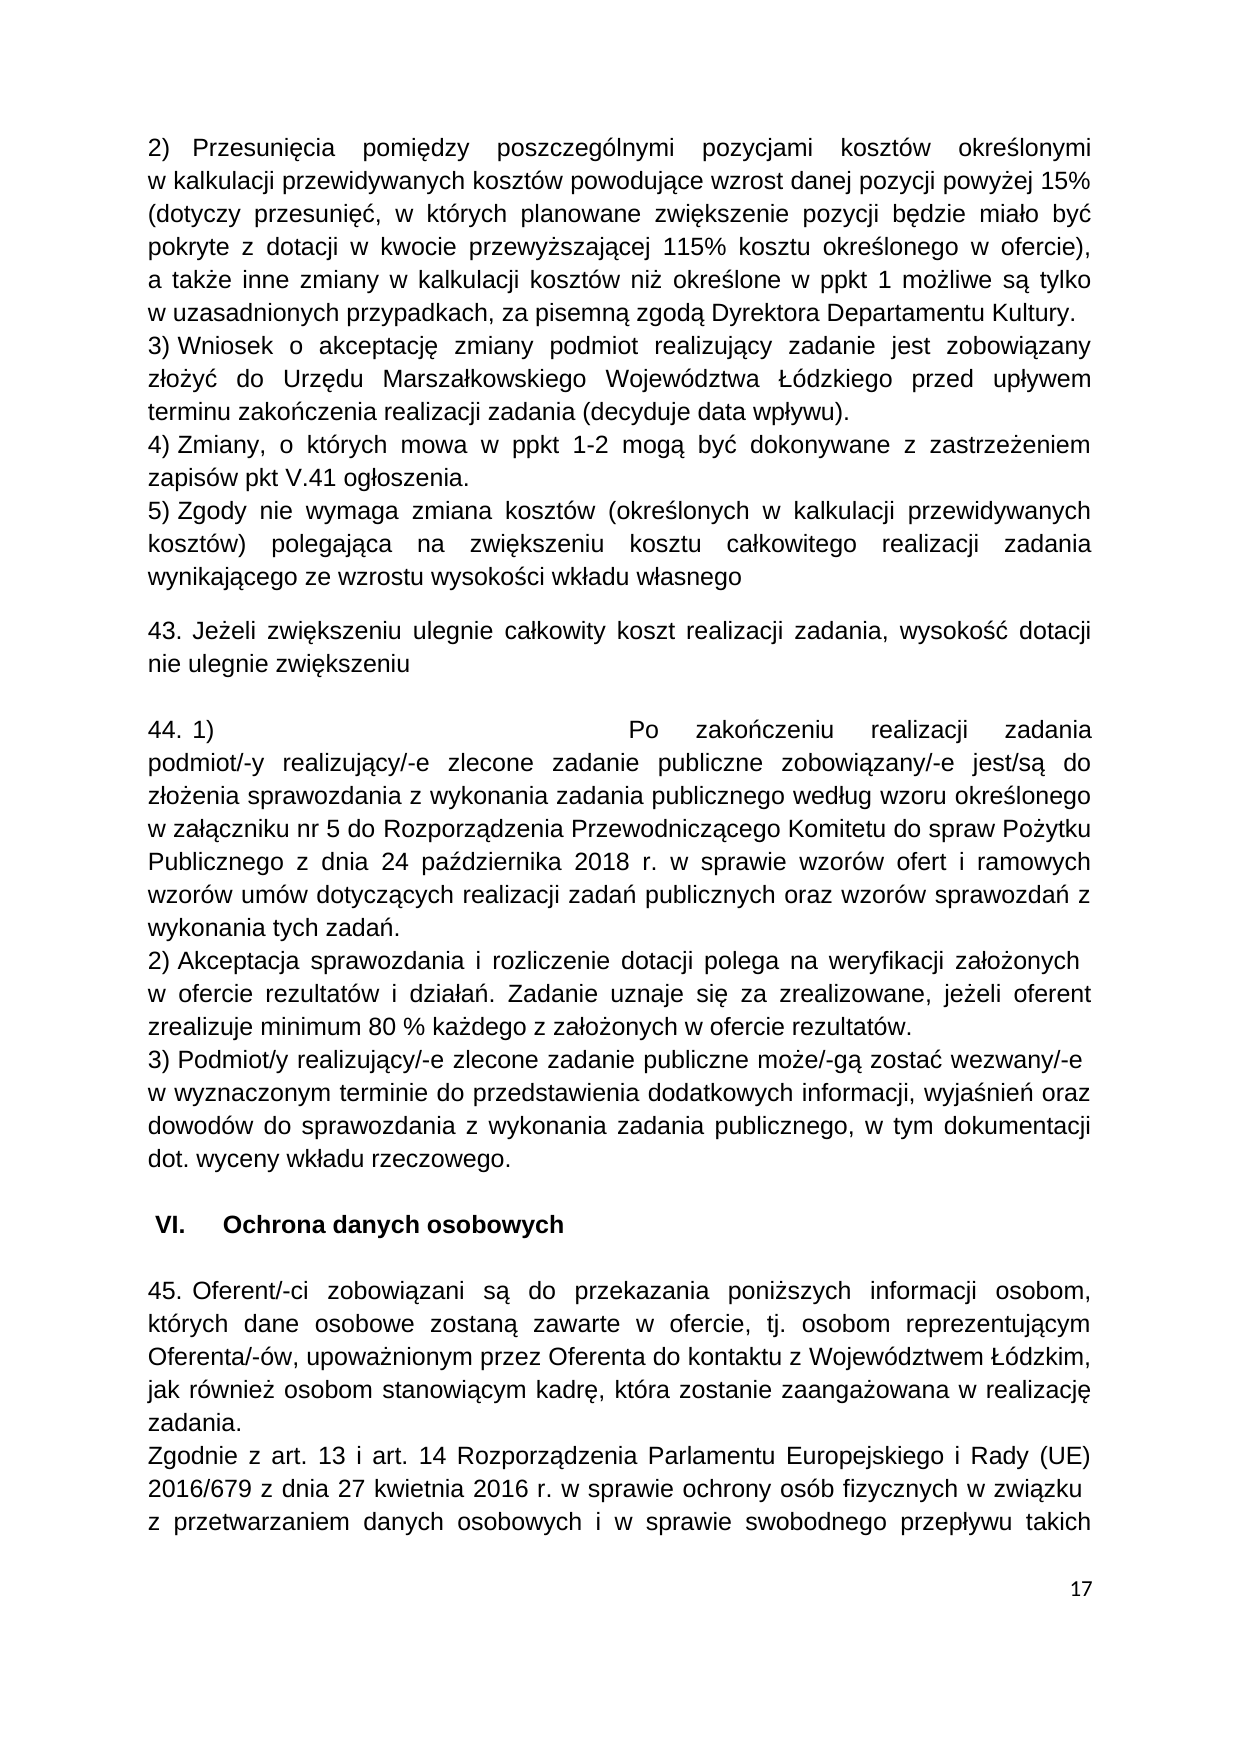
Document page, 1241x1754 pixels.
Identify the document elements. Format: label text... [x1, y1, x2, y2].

list Oferent/-ci zobowiązani są do przekazania poniższych informacji osobom, których dane osobowe zostaną zawarte w ofercie, tj. osobom reprezentującym Oferenta/-ów, upoważnionym przez Oferenta do kontaktu z Województwem Łódzkim, jak również osobom stanowiącym kadrę, która zostanie zaangażowana w realizację zadania. [148, 1276, 1092, 1436]
list Podmiot/y realizujący/-e zlecone zadanie publiczne może/-gą zostać wezwany/-e w wyznaczonym terminie do przedstawienia dodatkowych informacji, wyjaśnień oraz dowodów do sprawozdania z wykonania zadania publicznego, w tym dokumentacji dot. wyceny wkładu rzeczowego. [148, 1045, 1092, 1173]
list 1) Po zakończeniu realizacji zadania podmiot/-y realizujący/-e zlecone zadanie publiczne zobowiązany/-e jest/są do złożenia sprawozdania z wykonania zadania publicznego według wzoru określonego w załączniku nr 5 do Rozporządzenia Przewodniczącego Komitetu do spraw Pożytku Publicznego z dnia 24 października 2018 r. w sprawie wzorów ofert i ramowych wzorów umów dotyczących realizacji zadań publicznych oraz wzorów sprawozdań z wykonania tych zadań. [148, 715, 1092, 942]
list Akceptacja sprawozdania i rozliczenie dotacji polega na weryfikacji założonych w ofercie rezultatów i działań. Zadanie uznaje się za zrealizowane, jeżeli oferent zrealizuje minimum 80 % każdego z założonych w ofercie rezultatów. [148, 946, 1092, 1041]
list Jeżeli zwiększeniu ulegnie całkowity koszt realizacji zadania, wysokość dotacji nie ulegnie zwiększeniu [148, 616, 1092, 678]
list Wniosek o akceptację zmiany podmiot realizujący zadanie jest zobowiązany złożyć do Urzędu Marszałkowskiego Województwa Łódzkiego przed upływem terminu zakończenia realizacji zadania (decyduje data wpływu). [148, 331, 1092, 426]
list Zmiany, o których mowa w ppkt 1-2 mogą być dokonywane z zastrzeżeniem zapisów pkt V.41 ogłoszenia. [148, 430, 1092, 492]
list Zgody nie wymaga zmiana kosztów (określonych w kalkulacji przewidywanych kosztów) polegająca na zwiększeniu kosztu całkowitego realizacji zadania wynikającego ze wzrostu wysokości wkładu własnego [148, 496, 1092, 591]
subtitle Ochrona danych osobowych [185, 1210, 1092, 1239]
list Przesunięcia pomiędzy poszczególnymi pozycjami kosztów określonymi w kalkulacji przewidywanych kosztów powodujące wzrost danej pozycji powyżej 15% (dotyczy przesunięć, w których planowane zwiększenie pozycji będzie miało być pokryte z dotacji w kwocie przewyższającej 115% kosztu określonego w ofercie), a także inne zmiany w kalkulacji kosztów niż określone w ppkt 1 możliwe są tylko w uzasadnionych przypadkach, za pisemną zgodą Dyrektora Departamentu Kultury. [148, 133, 1092, 327]
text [148, 1441, 1092, 1536]
